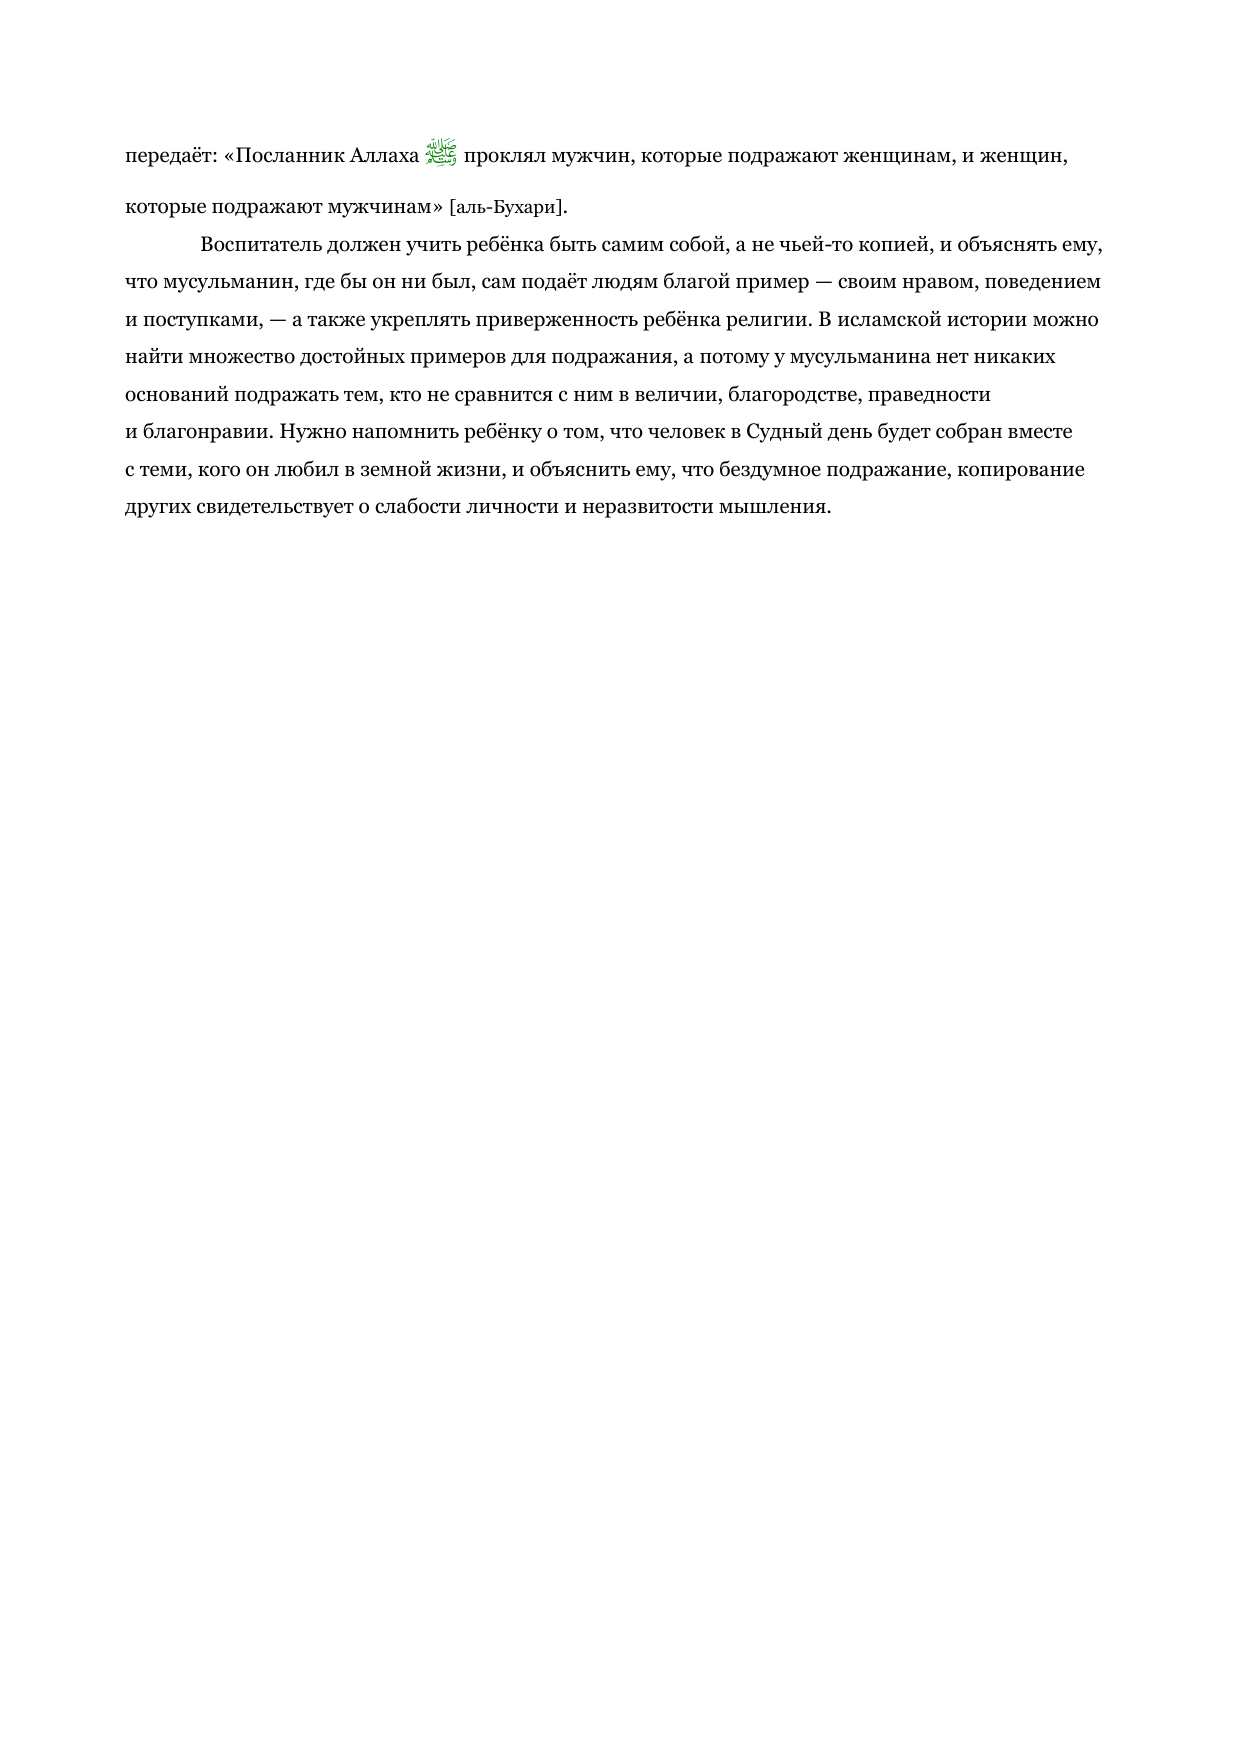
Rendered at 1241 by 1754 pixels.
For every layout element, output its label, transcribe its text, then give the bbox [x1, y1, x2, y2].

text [125, 125, 1115, 218]
text Воспитатель должен учить ребёнка быть самим собой, а не чьей-то копией, и объяснять ему, что мусульманин, где бы он ни был, сам подаёт людям благой пример — своим нравом, поведением и поступками, — а также укреплять приверженность ребёнка религии. В исламской истории можно найти множество достойных примеров для подражания, а потому у мусульманина нет никаких оснований подражать тем, кто не сравнится с ним в величии, благородстве, праведности и благонравии. Нужно напомнить ребёнку о том, что человек в Судный день будет собран вместе с теми, кого он любил в земной жизни, и объяснить ему, что бездумное подражание, копирование других свидетельствует о слабости личности и неразвитости мышления. [125, 218, 1115, 518]
